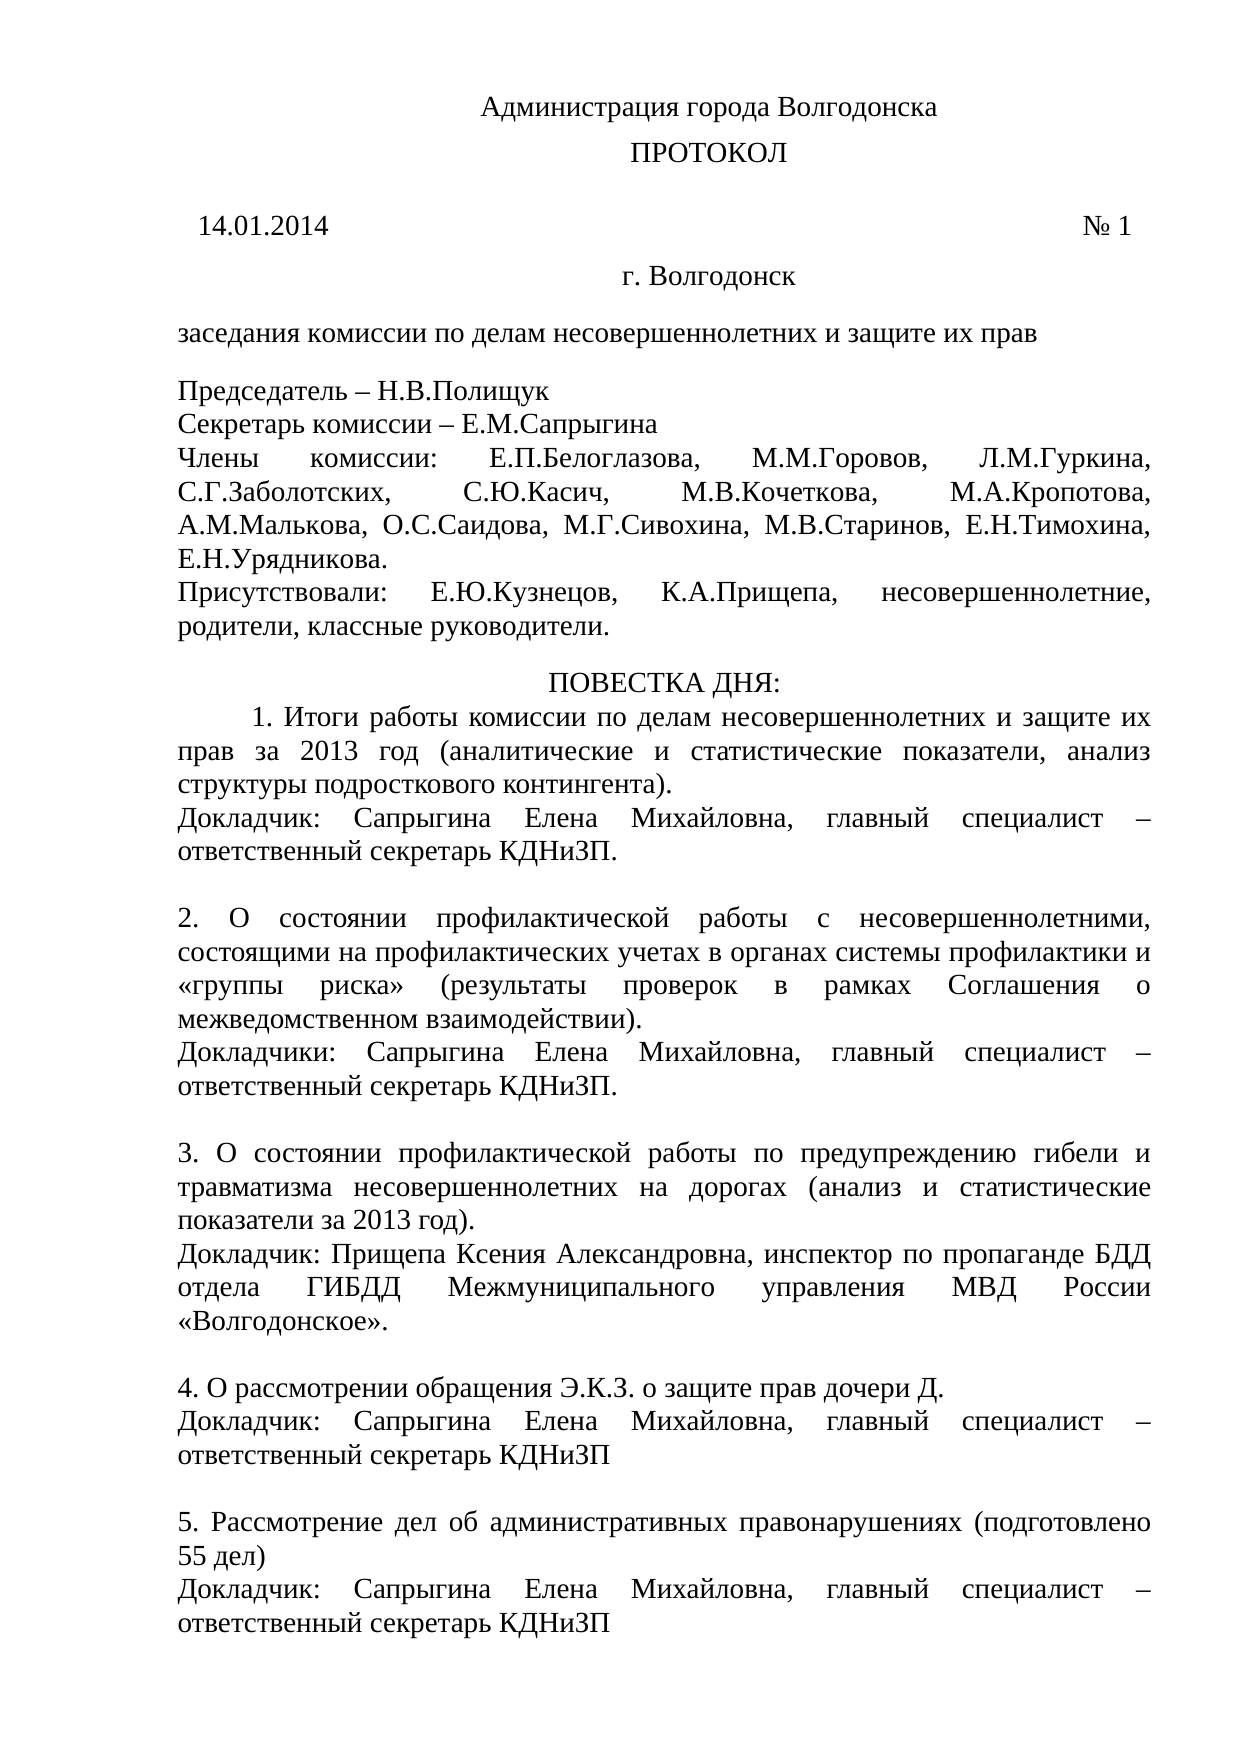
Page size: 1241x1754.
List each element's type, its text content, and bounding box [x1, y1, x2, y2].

text заседания комиссии по делам несовершеннолетних и защите их прав [177, 316, 1152, 349]
text Докладчик: Сапрыгина Елена Михайловна, главный специалист – ответственный секретарь КДНиЗП [177, 1571, 1152, 1638]
list Члены комиссии: Е.П.Белоглазова, М.М.Горовов, Л.М.Гуркина, С.Г.Заболотских, С.Ю.Касич, М.В.Кочеткова, М.А.Кропотова, А.М.Малькова, О.С.Саидова, М.Г.Сивохина, М.В.Старинов, Е.Н.Тимохина, Е.Н.Урядникова. [177, 440, 1152, 574]
text 5. Рассмотрение дел об административных правонарушениях (подготовлено 55 дел) [177, 1504, 1152, 1571]
text Докладчик: Сапрыгина Елена Михайловна, главный специалист – ответственный секретарь КДНиЗП [177, 1403, 1152, 1471]
text 14.01.2014 № 1 [177, 208, 1152, 241]
text г. Волгодонск [177, 258, 1152, 291]
text 1. Итоги работы комиссии по делам несовершеннолетних и защите их прав за 2013 год (аналитические и статистические показатели, анализ структуры подросткового контингента). [177, 699, 1152, 800]
text Докладчики: Сапрыгина Елена Михайловна, главный специалист – ответственный секретарь КДНиЗП. [177, 1034, 1152, 1102]
list Присутствовали: Е.Ю.Кузнецов, К.А.Прищепа, несовершеннолетние, родители, классные руководители. [177, 574, 1152, 641]
text Секретарь комиссии – Е.М.Сапрыгина [177, 407, 1152, 440]
text 3. О состоянии профилактической работы по предупреждению гибели и травматизма несовершеннолетних на дорогах (анализ и статистические показатели за 2013 год). [177, 1135, 1152, 1236]
text Докладчик: Сапрыгина Елена Михайловна, главный специалист – ответственный секретарь КДНиЗП. [177, 800, 1152, 867]
text Докладчик: Прищепа Ксения Александровна, инспектор по пропаганде БДД отдела ГИБДД Межмуниципального управления МВД России «Волгодонское». [177, 1236, 1152, 1336]
list ПОВЕСТКА ДНЯ: [177, 666, 1152, 699]
text 4. О рассмотрении обращения Э.К.З. о защите прав дочери Д. [177, 1370, 1152, 1403]
text 2. О состоянии профилактической работы с несовершеннолетними, состоящими на профилактических учетах в органах системы профилактики и «группы риска» (результаты проверок в рамках Соглашения о межведомственном взаимодействии). [177, 900, 1152, 1034]
text ПРОТОКОЛ [177, 135, 1152, 168]
text Председатель – Н.В.Полищук [177, 373, 1152, 407]
text Администрация города Волгодонска [177, 89, 1152, 122]
